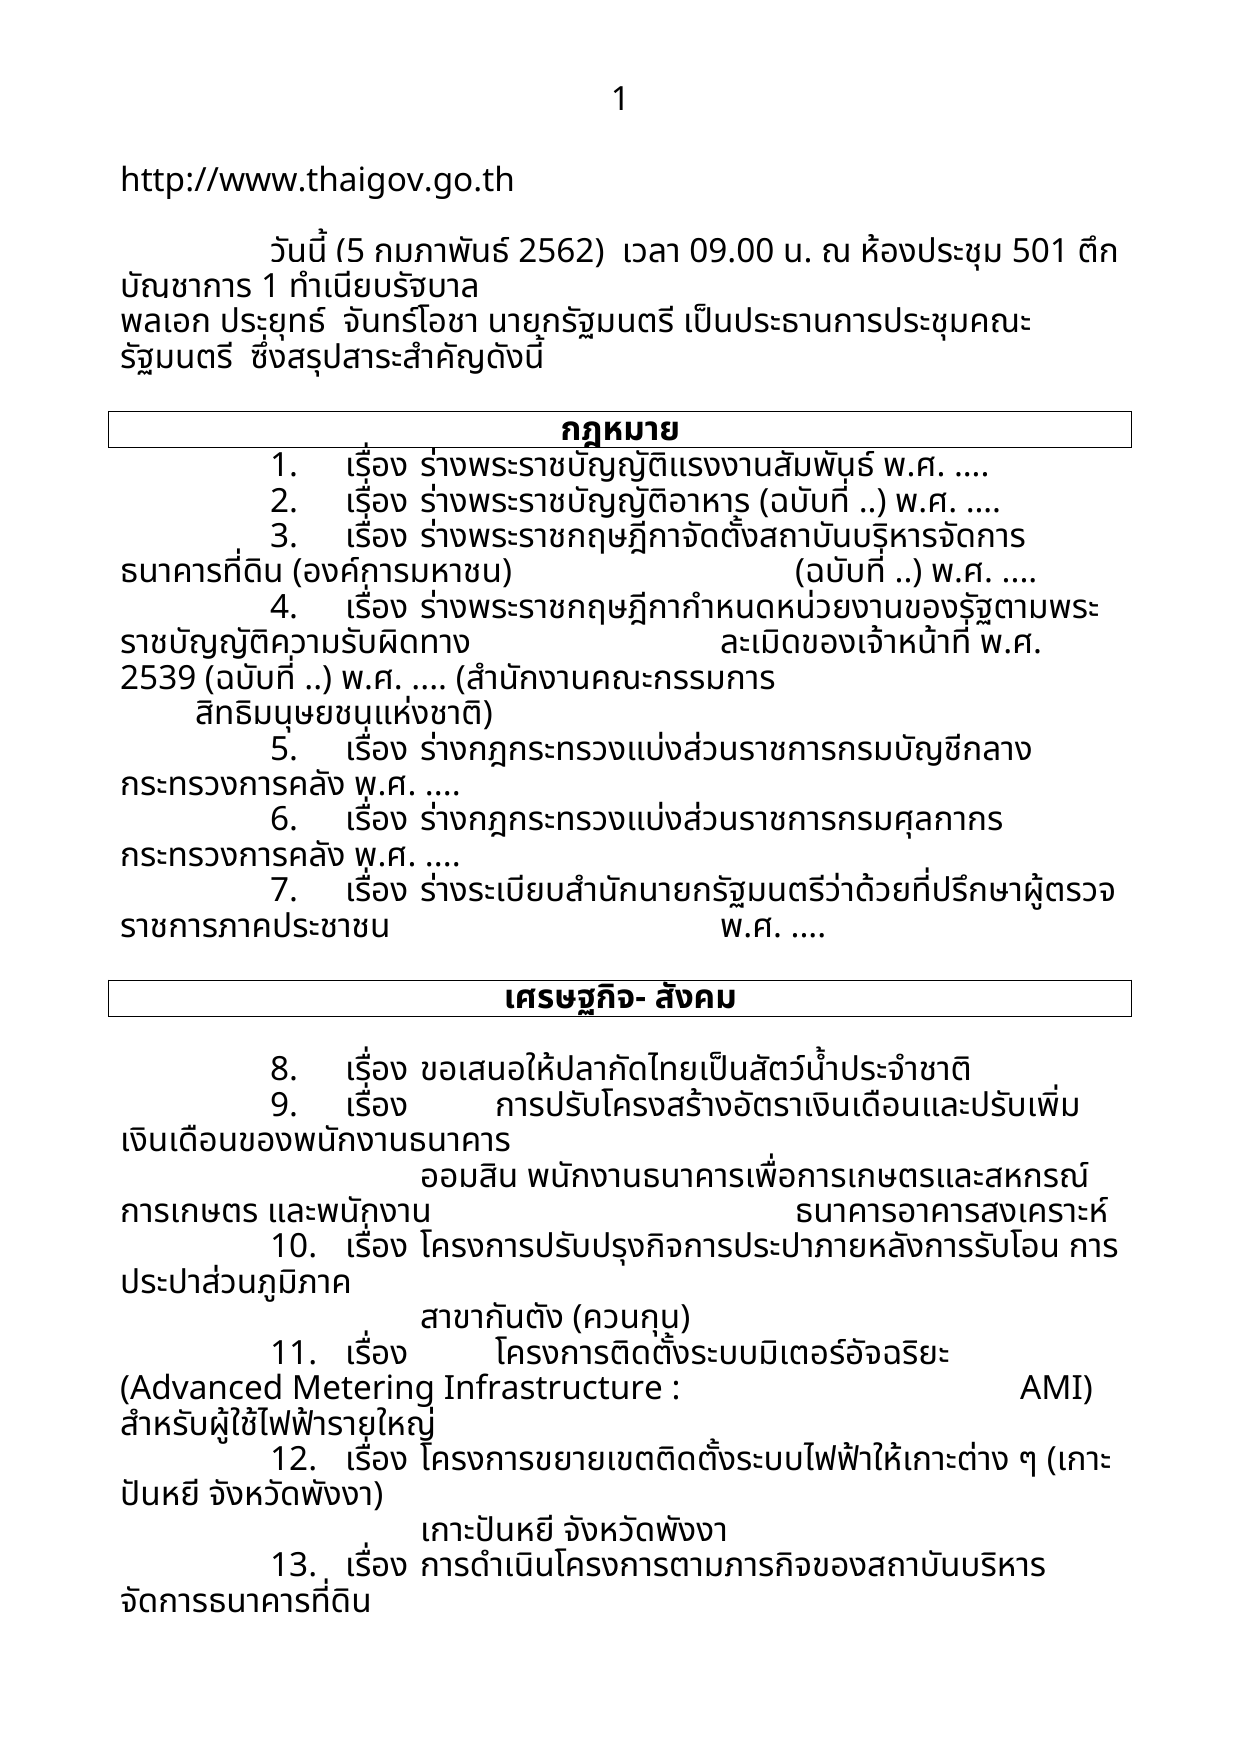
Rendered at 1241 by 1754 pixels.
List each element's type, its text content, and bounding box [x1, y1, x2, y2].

text 1. เรื่อง ร่างพระราชบัญญัติแรงงานสัมพันธ์ พ.ศ. …. [120, 448, 1120, 484]
text 7. เรื่อง ร่างระเบียบสำนักนายกรัฐมนตรีว่าด้วยที่ปรึกษาผู้ตรวจราชการภาคประชาชน พ.ศ. .... [120, 873, 1120, 944]
text สาขากันตัง (ควนกุน) [120, 1300, 1120, 1336]
text 5. เรื่อง ร่างกฎกระทรวงแบ่งส่วนราชการกรมบัญชีกลาง กระทรวงการคลัง พ.ศ. .... [120, 732, 1120, 802]
text 2. เรื่อง ร่างพระราชบัญญัติอาหาร (ฉบับที่ ..) พ.ศ. …. [120, 484, 1120, 519]
text 12. เรื่อง โครงการขยายเขตติดตั้งระบบไฟฟ้าให้เกาะต่าง ๆ (เกาะปันหยี จังหวัดพังงา) [120, 1442, 1120, 1513]
title http://www.thaigov.go.th [120, 163, 1120, 198]
text 11. เรื่อง โครงการติดตั้งระบบมิเตอร์อัจฉริยะ (Advanced Metering Infrastructure : AMI) สำหรับผู้ใช้ไฟฟ้ารายใหญ่ [120, 1336, 1120, 1442]
text 8. เรื่อง ขอเสนอให้ปลากัดไทยเป็นสัตว์น้ำประจำชาติ [120, 1052, 1120, 1088]
text ออมสิน พนักงานธนาคารเพื่อการเกษตรและสหกรณ์การเกษตร และพนักงาน ธนาคารอาคารสงเคราะห์ [120, 1159, 1120, 1229]
table_header เศรษฐกิจ- สังคม [109, 981, 1131, 1016]
table_header กฎหมาย [109, 412, 1131, 447]
text 4. เรื่อง ร่างพระราชกฤษฎีกากำหนดหน่วยงานของรัฐตามพระราชบัญญัติความรับผิดทาง ละเมิดของเจ้าหน้าที่ พ.ศ. 2539 (ฉบับที่ ..) พ.ศ. .... (สำนักงานคณะกรรมการ สิทธิมนุษยชนแห่งชาติ) [120, 590, 1120, 732]
text พลเอก ประยุทธ์ จันทร์โอชา นายกรัฐมนตรี เป็นประธานการประชุมคณะรัฐมนตรี ซึ่งสรุปสาระสำคัญดังนี้ [250, 304, 1139, 375]
text วันนี้ (5 กุมภาพันธ์ 2562) เวลา 09.00 น. ณ ห้องประชุม 501 ตึกบัญชาการ 1 ทำเนียบรัฐบาล [120, 234, 1139, 304]
text 13. เรื่อง การดำเนินโครงการตามภารกิจของสถาบันบริหารจัดการธนาคารที่ดิน [120, 1548, 1120, 1619]
text 6. เรื่อง ร่างกฎกระทรวงแบ่งส่วนราชการกรมศุลกากร กระทรวงการคลัง พ.ศ. .... [120, 802, 1120, 873]
text 10. เรื่อง โครงการปรับปรุงกิจการประปาภายหลังการรับโอน การประปาส่วนภูมิภาค [120, 1229, 1120, 1300]
text 9. เรื่อง การปรับโครงสร้างอัตราเงินเดือนและปรับเพิ่มเงินเดือนของพนักงานธนาคาร [120, 1088, 1120, 1159]
text 3. เรื่อง ร่างพระราชกฤษฎีกาจัดตั้งสถาบันบริหารจัดการธนาคารที่ดิน (องค์การมหาชน) (ฉบับที่ ..) พ.ศ. .... [120, 519, 1120, 590]
text เกาะปันหยี จังหวัดพังงา [120, 1513, 1120, 1548]
